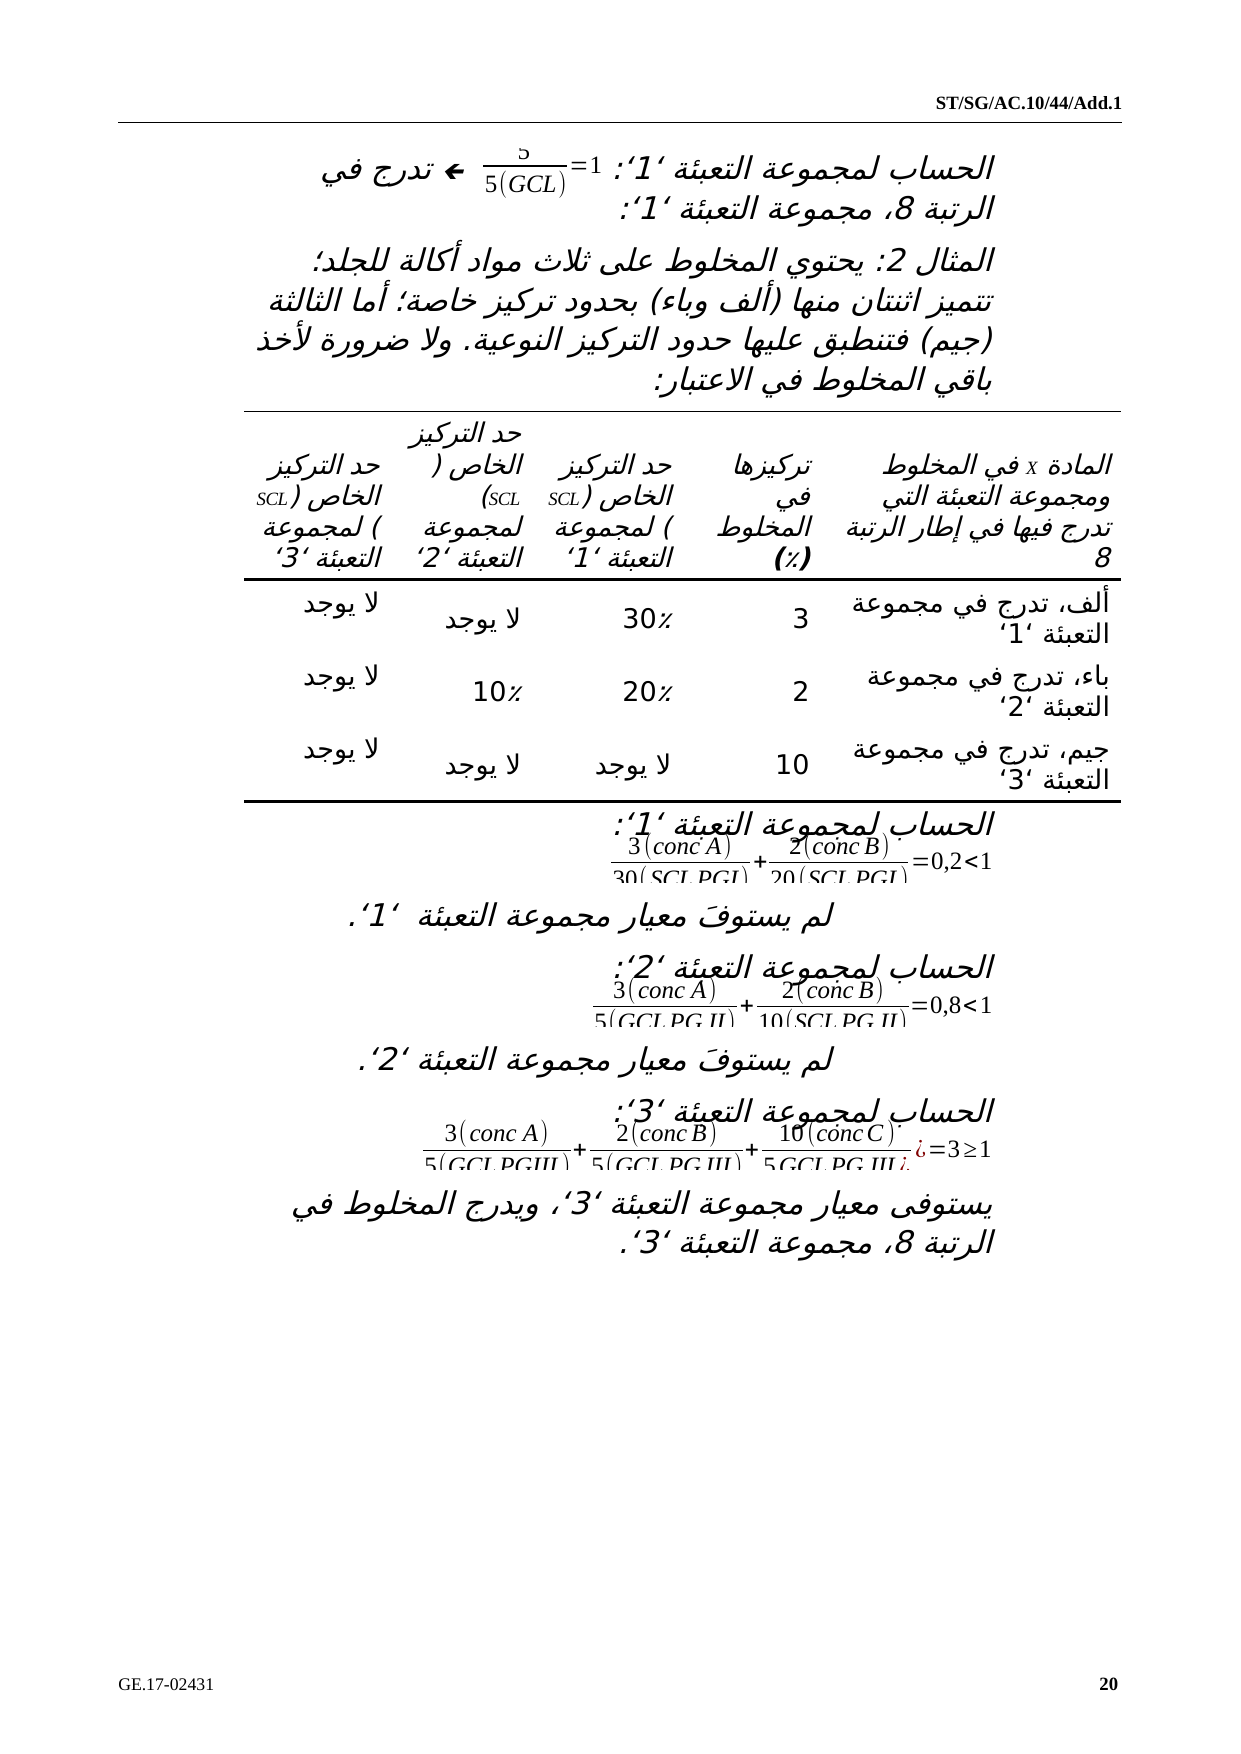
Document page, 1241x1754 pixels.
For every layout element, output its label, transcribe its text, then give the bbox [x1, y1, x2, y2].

table_cell باء، تدرج في مجموعة التعبئة ‘2‘ [821, 654, 1121, 727]
text الحساب لمجموعة التعبئة ‘3‘: [248, 1091, 992, 1170]
table_header حد التركيز الخاص (SCL) لمجموعة التعبئة ‘2‘ [391, 412, 532, 578]
text المثال 2: يحتوي المخلوط على ثلاث مواد أكالة للجلد؛ تتميز اثنتان منها (ألف وباء) بحدود تركيز خاصة؛ أما الثالثة (جيم) فتنطبق عليها حدود التركيز النوعية. ولا ضرورة لأخذ باقي المخلوط في الاعتبار: [248, 240, 992, 398]
table_header المادة X في المخلوط ومجموعة التعبئة التي تدرج فيها في إطار الرتبة 8 [821, 412, 1121, 578]
table_cell 30٪ [532, 581, 682, 654]
text الحساب لمجموعة التعبئة ‘1‘: تدرج في الرتبة 8، مجموعة التعبئة ‘1‘: [248, 148, 992, 227]
table_cell 3 [683, 581, 821, 654]
table_cell 10٪ [391, 654, 532, 727]
table_cell 20٪ [532, 654, 682, 727]
text الحساب لمجموعة التعبئة ‘1‘: [248, 803, 992, 882]
table_cell لا يوجد [391, 581, 532, 654]
text لم يستوفَ معيار مجموعة التعبئة ‘2‘. [248, 1039, 992, 1078]
table_cell جيم، تدرج في مجموعة التعبئة ‘3‘ [821, 727, 1121, 800]
table_cell لا يوجد [244, 727, 391, 800]
table_cell لا يوجد [244, 581, 391, 654]
text الحساب لمجموعة التعبئة ‘2‘: [248, 947, 992, 1026]
table_cell ألف، تدرج في مجموعة التعبئة ‘1‘ [821, 581, 1121, 654]
table_cell لا يوجد [532, 727, 682, 800]
text يستوفى معيار مجموعة التعبئة ‘3‘، ويدرج المخلوط في الرتبة 8، مجموعة التعبئة ‘3‘. [248, 1182, 992, 1262]
table_cell لا يوجد [244, 654, 391, 727]
table_cell لا يوجد [391, 727, 532, 800]
table_cell 10 [683, 727, 821, 800]
text لم يستوفَ معيار مجموعة التعبئة ‘1‘. [248, 895, 992, 934]
table_header حد التركيز الخاص (SCL) لمجموعة التعبئة ‘3‘ [244, 412, 391, 578]
table_cell 2 [683, 654, 821, 727]
table_header تركيزها في المخلوط (٪) [683, 412, 821, 578]
table_header حد التركيز الخاص (SCL) لمجموعة التعبئة ‘1‘ [532, 412, 682, 578]
